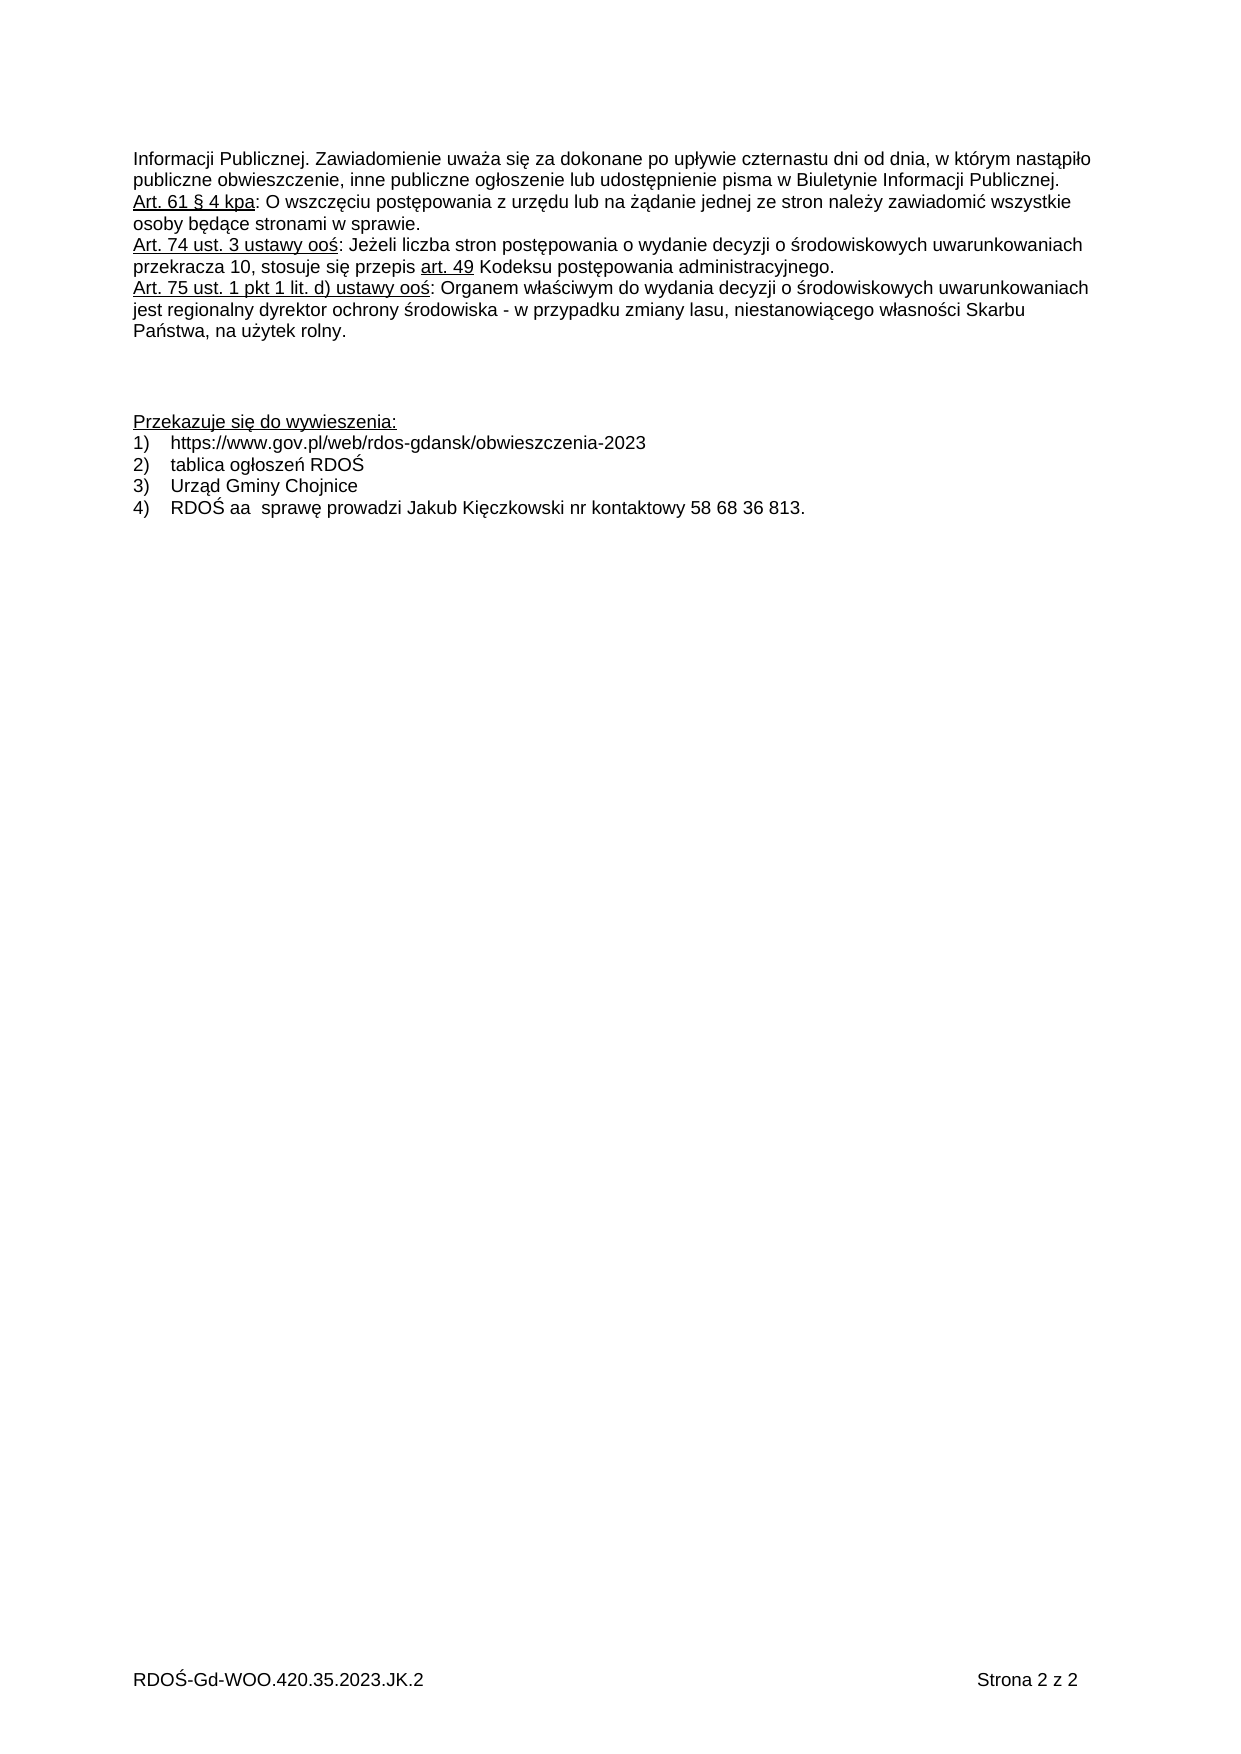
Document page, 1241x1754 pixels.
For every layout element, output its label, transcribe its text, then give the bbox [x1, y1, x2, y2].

list tablica ogłoszeń RDOŚ [133, 453, 1107, 475]
list https://www.gov.pl/web/rdos-gdansk/obwieszczenia-2023 [133, 432, 1107, 453]
list RDOŚ aa sprawę prowadzi Jakub Kięczkowski nr kontaktowy 58 68 36 813. [133, 497, 1107, 518]
text Art. 75 ust. 1 pkt 1 lit. d) ustawy ooś: Organem właściwym do wydania decyzji o środowiskowych uwarunkowaniach jest regionalny dyrektor ochrony środowiska - w przypadku zmiany lasu, niestanowiącego własności Skarbu Państwa, na użytek rolny. [133, 277, 1107, 342]
text Art. 61 § 4 kpa: O wszczęciu postępowania z urzędu lub na żądanie jednej ze stron należy zawiadomić wszystkie osoby będące stronami w sprawie. [133, 191, 1107, 234]
text Przekazuje się do wywieszenia: [133, 410, 1107, 432]
text Art. 74 ust. 3 ustawy ooś: Jeżeli liczba stron postępowania o wydanie decyzji o środowiskowych uwarunkowaniach przekracza 10, stosuje się przepis art. 49 Kodeksu postępowania administracyjnego. [133, 234, 1107, 277]
list Urząd Gminy Chojnice [133, 475, 1107, 497]
